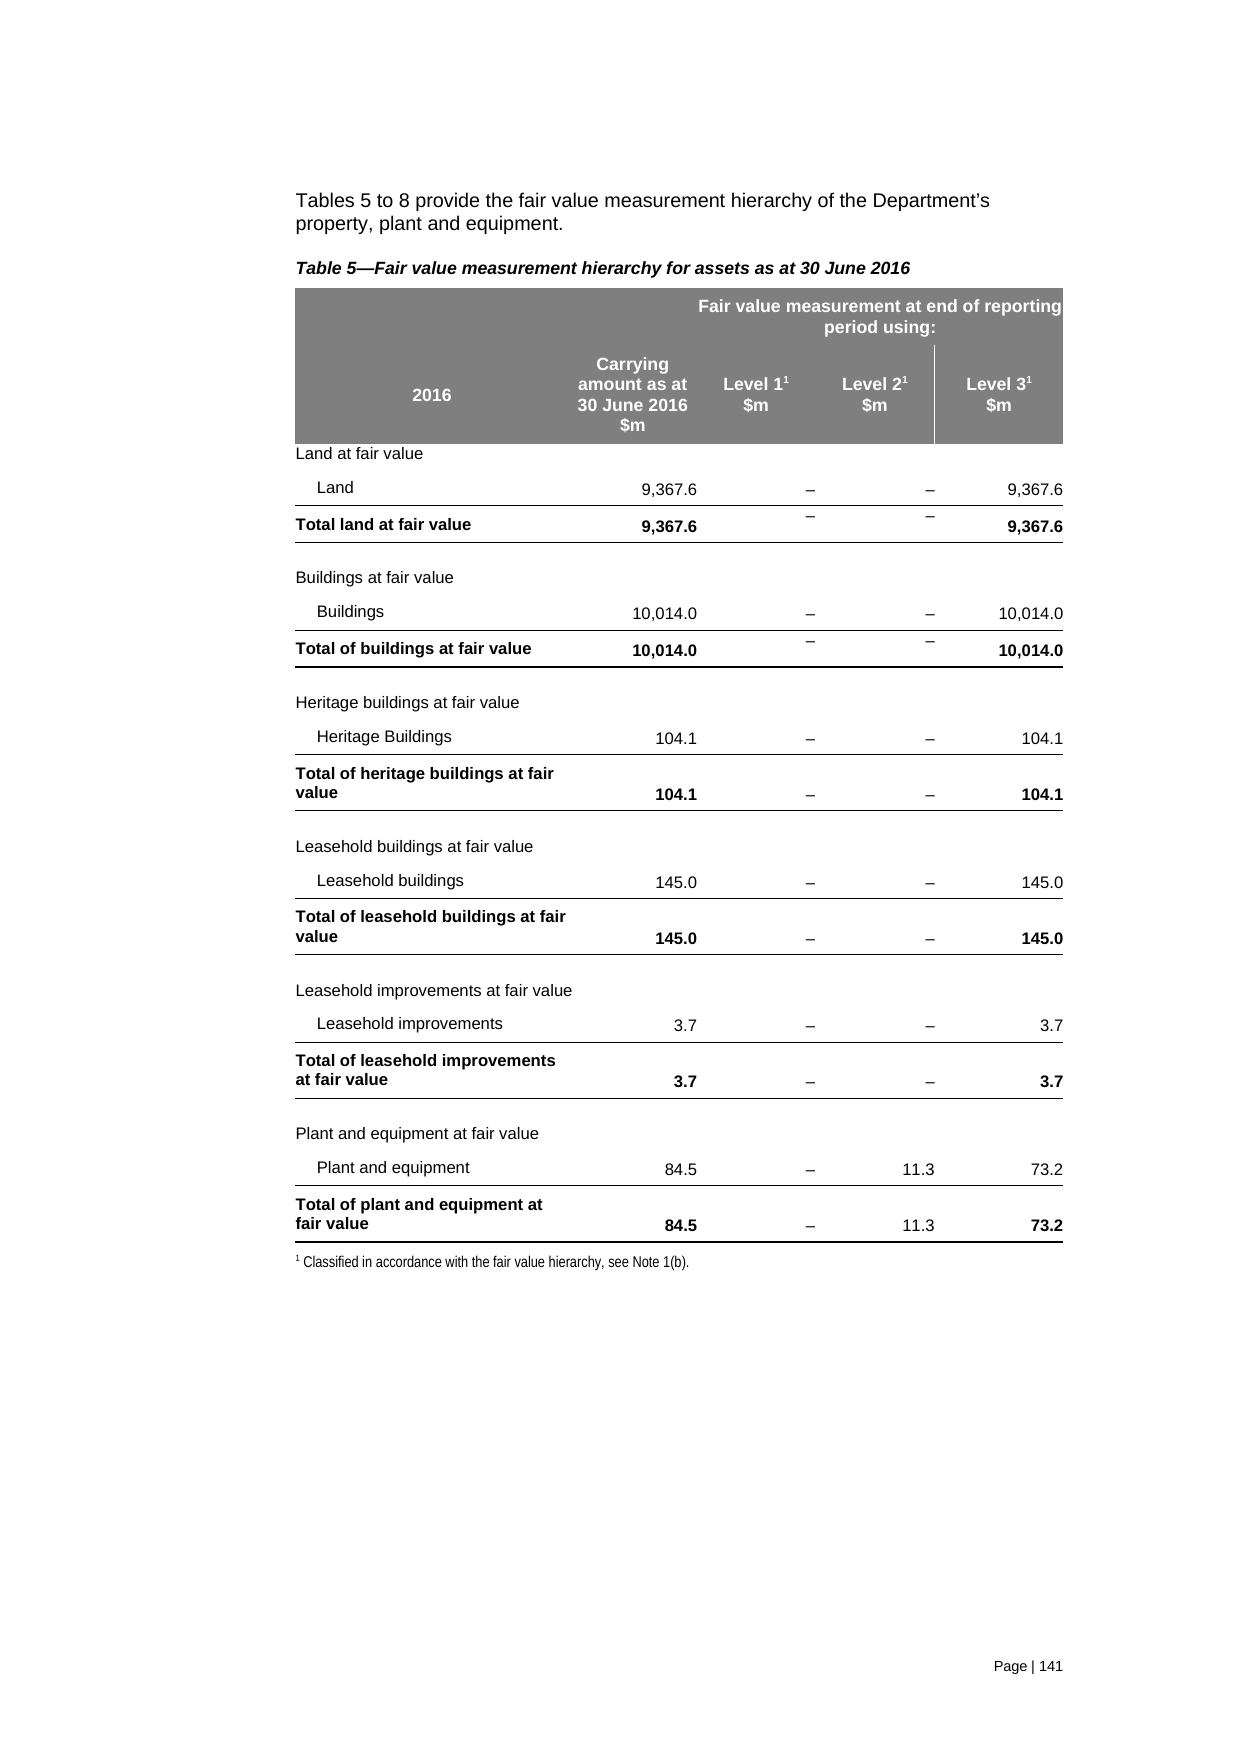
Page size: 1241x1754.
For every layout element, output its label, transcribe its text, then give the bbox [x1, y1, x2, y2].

text 1 Classified in accordance with the fair value hierarchy, see Note 1(b). [295, 1255, 1063, 1271]
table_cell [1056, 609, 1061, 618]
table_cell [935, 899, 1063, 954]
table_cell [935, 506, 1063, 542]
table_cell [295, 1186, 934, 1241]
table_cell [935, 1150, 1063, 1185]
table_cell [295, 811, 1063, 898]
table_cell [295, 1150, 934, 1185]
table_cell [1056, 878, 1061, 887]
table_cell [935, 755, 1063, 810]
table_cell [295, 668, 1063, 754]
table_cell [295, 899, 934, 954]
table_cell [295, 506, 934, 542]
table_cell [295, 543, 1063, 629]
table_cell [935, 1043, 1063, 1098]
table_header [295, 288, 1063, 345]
text Tables 5 to 8 provide the fair value measurement hierarchy of the Department’s property, plant and equipment. [295, 189, 1063, 235]
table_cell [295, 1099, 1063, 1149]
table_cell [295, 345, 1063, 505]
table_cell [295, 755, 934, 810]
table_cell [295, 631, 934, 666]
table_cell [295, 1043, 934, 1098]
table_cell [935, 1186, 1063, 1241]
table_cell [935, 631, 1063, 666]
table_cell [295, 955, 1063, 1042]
